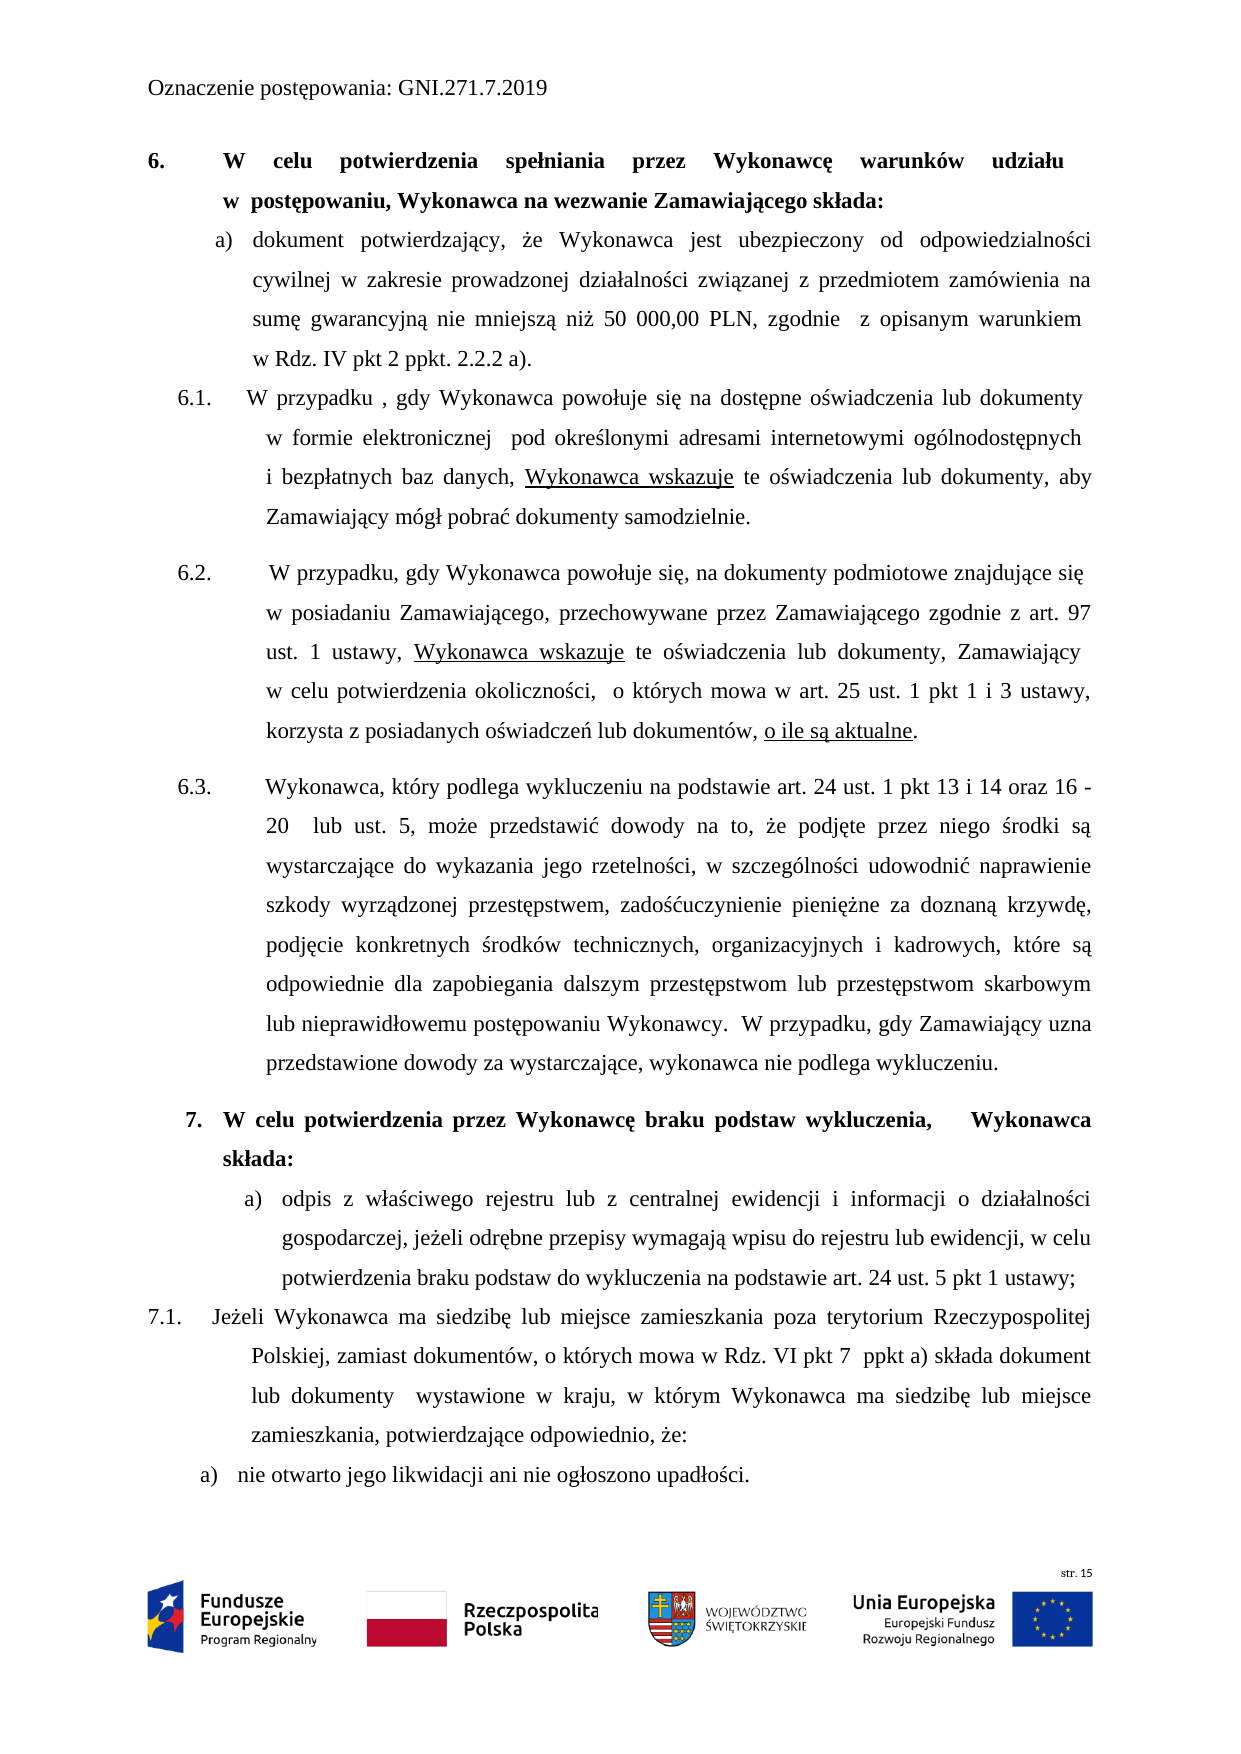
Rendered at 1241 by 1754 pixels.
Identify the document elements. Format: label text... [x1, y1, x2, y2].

picture [853, 1580, 1093, 1653]
picture [648, 1580, 807, 1653]
list W celu potwierdzenia przez Wykonawcę braku podstaw wykluczenia, Wykonawca składa: [185, 1106, 1093, 1171]
list odpis z właściwego rejestru lub z centralnej ewidencji i informacji o działalności gospodarczej, jeżeli odrębne przepisy wymagają wpisu do rejestru lub ewidencji, w celu potwierdzenia braku podstaw do wykluczenia na podstawie art. 24 ust. 5 pkt 1 ustawy; [244, 1184, 1093, 1290]
list dokument potwierdzający, że Wykonawca jest ubezpieczony od odpowiedzialności cywilnej w zakresie prowadzonej działalności związanej z przedmiotem zamówienia na sumę gwarancyjną nie mniejszą niż 50 000,00 PLN, zgodnie z opisanym warunkiem w Rdz. IV pkt 2 ppkt. 2.2.2 a). [215, 227, 1093, 371]
text 7.1. Jeżeli Wykonawca ma siedzibę lub miejsce zamieszkania poza terytorium Rzeczypospolitej Polskiej, zamiast dokumentów, o których mowa w Rdz. VI pkt 7 ppkt a) składa dokument lub dokumenty wystawione w kraju, w którym Wykonawca ma siedzibę lub miejsce zamieszkania, potwierdzające odpowiednio, że: [148, 1303, 1093, 1448]
list nie otwarto jego likwidacji ani nie ogłoszono upadłości. [200, 1461, 1093, 1487]
text 6.3. Wykonawca, który podlega wykluczeniu na podstawie art. 24 ust. 1 pkt 13 i 14 oraz 16 - 20 lub ust. 5, może przedstawić dowody na to, że podjęte przez niego środki są wystarczające do wykazania jego rzetelności, w szczególności udowodnić naprawienie szkody wyrządzonej przestępstwem, zadośćuczynienie pieniężne za doznaną krzywdę, podjęcie konkretnych środków technicznych, organizacyjnych i kadrowych, które są odpowiednie dla zapobiegania dalszym przestępstwom lub przestępstwom skarbowym lub nieprawidłowemu postępowaniu Wykonawcy. W przypadku, gdy Zamawiający uzna przedstawione dowody za wystarczające, wykonawca nie podlega wykluczeniu. [177, 773, 1093, 1076]
list W celu potwierdzenia spełniania przez Wykonawcę warunków udziału w postępowaniu, Wykonawca na wezwanie Zamawiającego składa: [148, 148, 1093, 213]
text 6.2. W przypadku, gdy Wykonawca powołuje się, na dokumenty podmiotowe znajdujące się w posiadaniu Zamawiającego, przechowywane przez Zamawiającego zgodnie z art. 97 ust. 1 ustawy, Wykonawca wskazuje te oświadczenia lub dokumenty, Zamawiający w celu potwierdzenia okoliczności, o których mowa w art. 25 ust. 1 pkt 1 i 3 ustawy, korzysta z posiadanych oświadczeń lub dokumentów, o ile są aktualne. [177, 559, 1093, 743]
text 6.1. W przypadku , gdy Wykonawca powołuje się na dostępne oświadczenia lub dokumenty w formie elektronicznej pod określonymi adresami internetowymi ogólnodostępnych i bezpłatnych baz danych, Wykonawca wskazuje te oświadczenia lub dokumenty, aby Zamawiający mógł pobrać dokumenty samodzielnie. [177, 384, 1093, 529]
picture [366, 1580, 598, 1653]
picture [147, 1580, 317, 1653]
